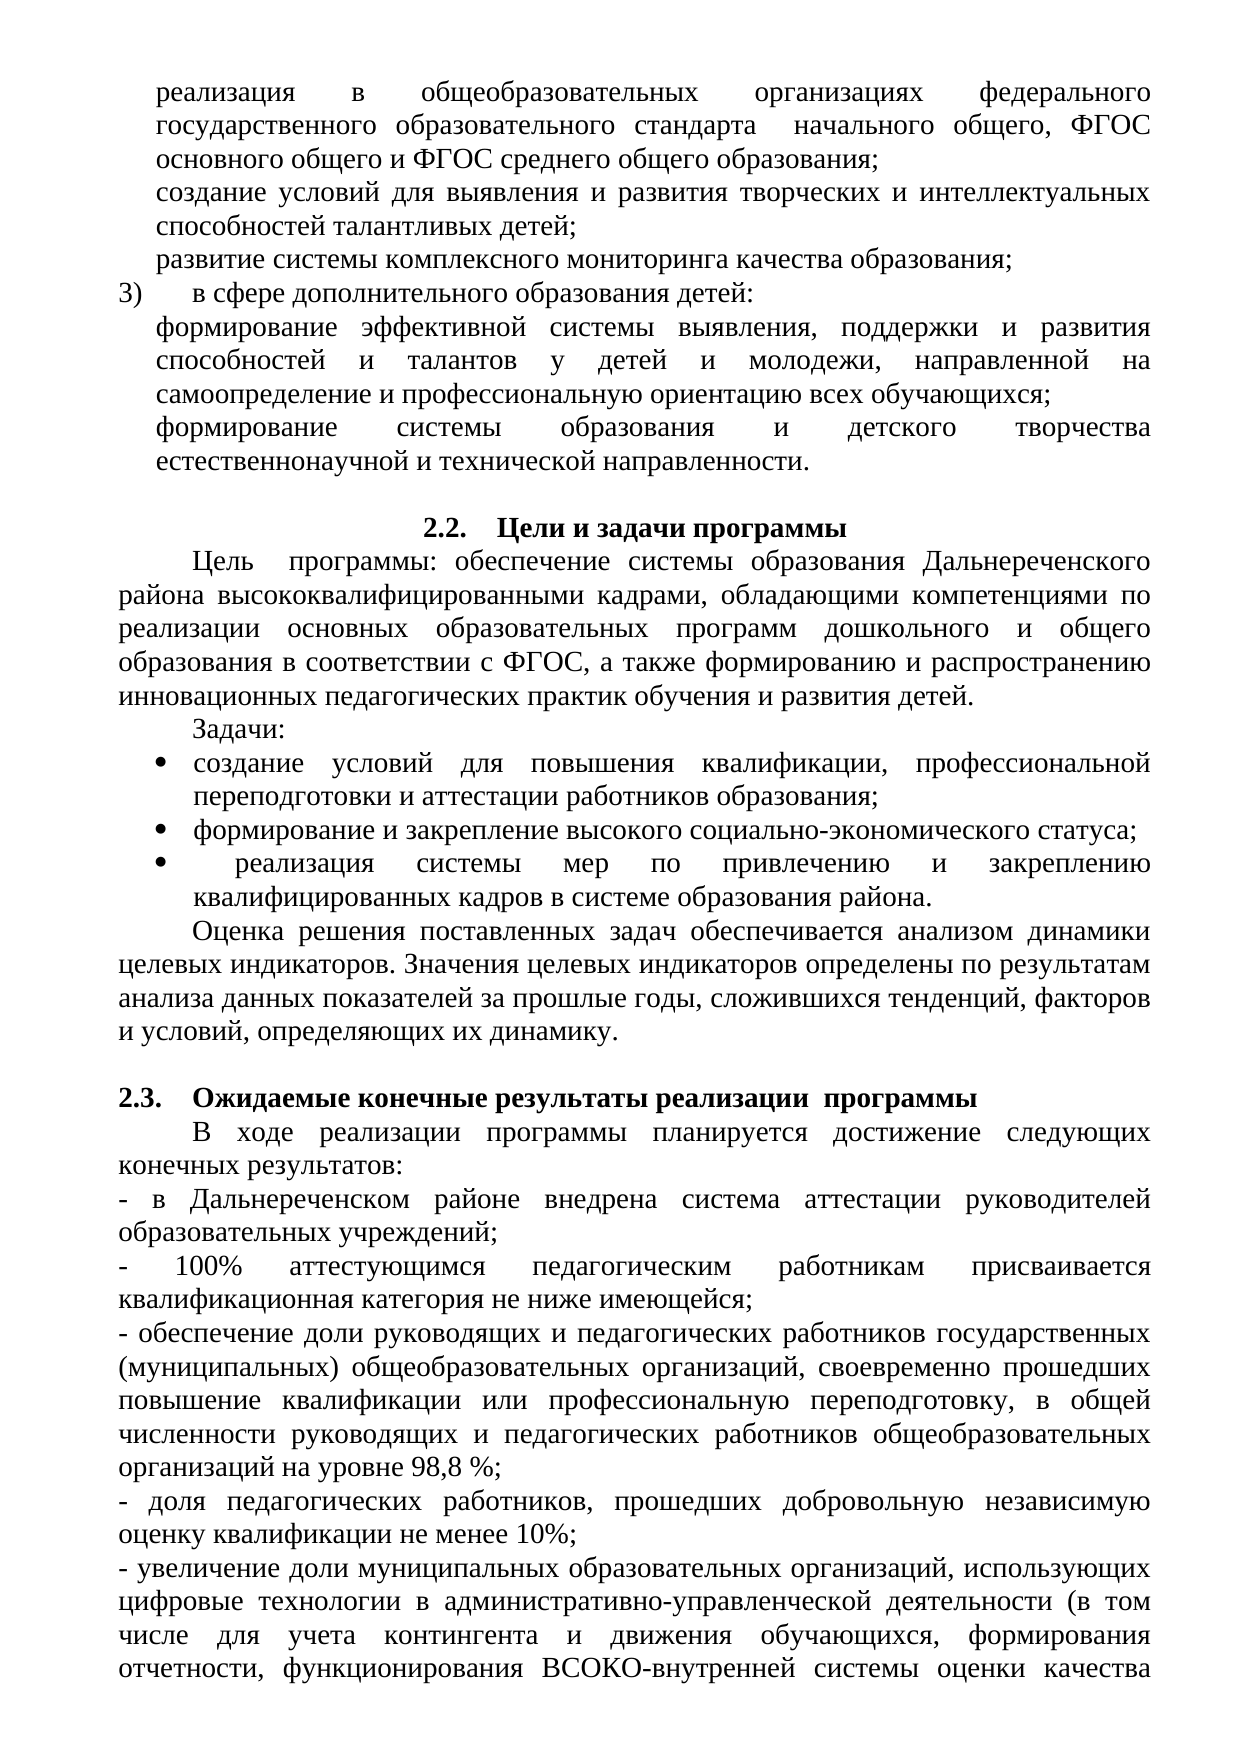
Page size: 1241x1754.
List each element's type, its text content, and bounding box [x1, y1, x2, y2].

text - обеспечение доли руководящих и педагогических работников государственных (муниципальных) общеобразовательных организаций, своевременно прошедших повышение квалификации или профессиональную переподготовку, в общей численности руководящих и педагогических работников общеобразовательных организаций на уровне 98,8 %; [118, 1315, 1152, 1483]
text В ходе реализации программы планируется достижение следующих конечных результатов: [118, 1114, 1152, 1181]
list формирование и закрепление высокого социально-экономического статуса; [156, 812, 1152, 846]
text Задачи: [118, 711, 1152, 745]
text - 100% аттестующимся педагогическим работникам присваивается квалификационная категория не ниже имеющейся; [118, 1248, 1152, 1315]
text Оценка решения поставленных задач обеспечивается анализом динамики целевых индикаторов. Значения целевых индикаторов определены по результатам анализа данных показателей за прошлые годы, сложившихся тенденций, факторов и условий, определяющих их динамику. [118, 913, 1152, 1047]
list создание условий для повышения квалификации, профессиональной переподготовки и аттестации работников образования; [156, 745, 1152, 812]
list Ожидаемые конечные результаты реализации программы [118, 1080, 1152, 1114]
list в сфере дополнительного образования детей: [118, 275, 1152, 309]
text развитие системы комплексного мониторинга качества образования; [156, 242, 1152, 275]
text формирование эффективной системы выявления, поддержки и развития способностей и талантов у детей и молодежи, направленной на самоопределение и профессиональную ориентацию всех обучающихся; [156, 309, 1152, 409]
list реализация системы мер по привлечению и закреплению квалифицированных кадров в системе образования района. [156, 846, 1152, 913]
text Цель программы: обеспечение системы образования Дальнереченского района высококвалифицированными кадрами, обладающими компетенциями по реализации основных образовательных программ дошкольного и общего образования в соответствии с ФГОС, а также формированию и распространению инновационных педагогических практик обучения и развития детей. [118, 543, 1152, 711]
text формирование системы образования и детского творчества естественнонаучной и технической направленности. [156, 409, 1152, 476]
text реализация в общеобразовательных организациях федерального государственного образовательного стандарта начального общего, ФГОС основного общего и ФГОС среднего общего образования; [156, 74, 1152, 174]
text - доля педагогических работников, прошедших добровольную независимую оценку квалификации не менее 10%; [118, 1483, 1152, 1550]
text создание условий для выявления и развития творческих и интеллектуальных способностей талантливых детей; [156, 174, 1152, 242]
text - в Дальнереченском районе внедрена система аттестации руководителей образовательных учреждений; [118, 1181, 1152, 1248]
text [118, 1550, 1152, 1684]
list Цели и задачи программы [118, 510, 1152, 543]
